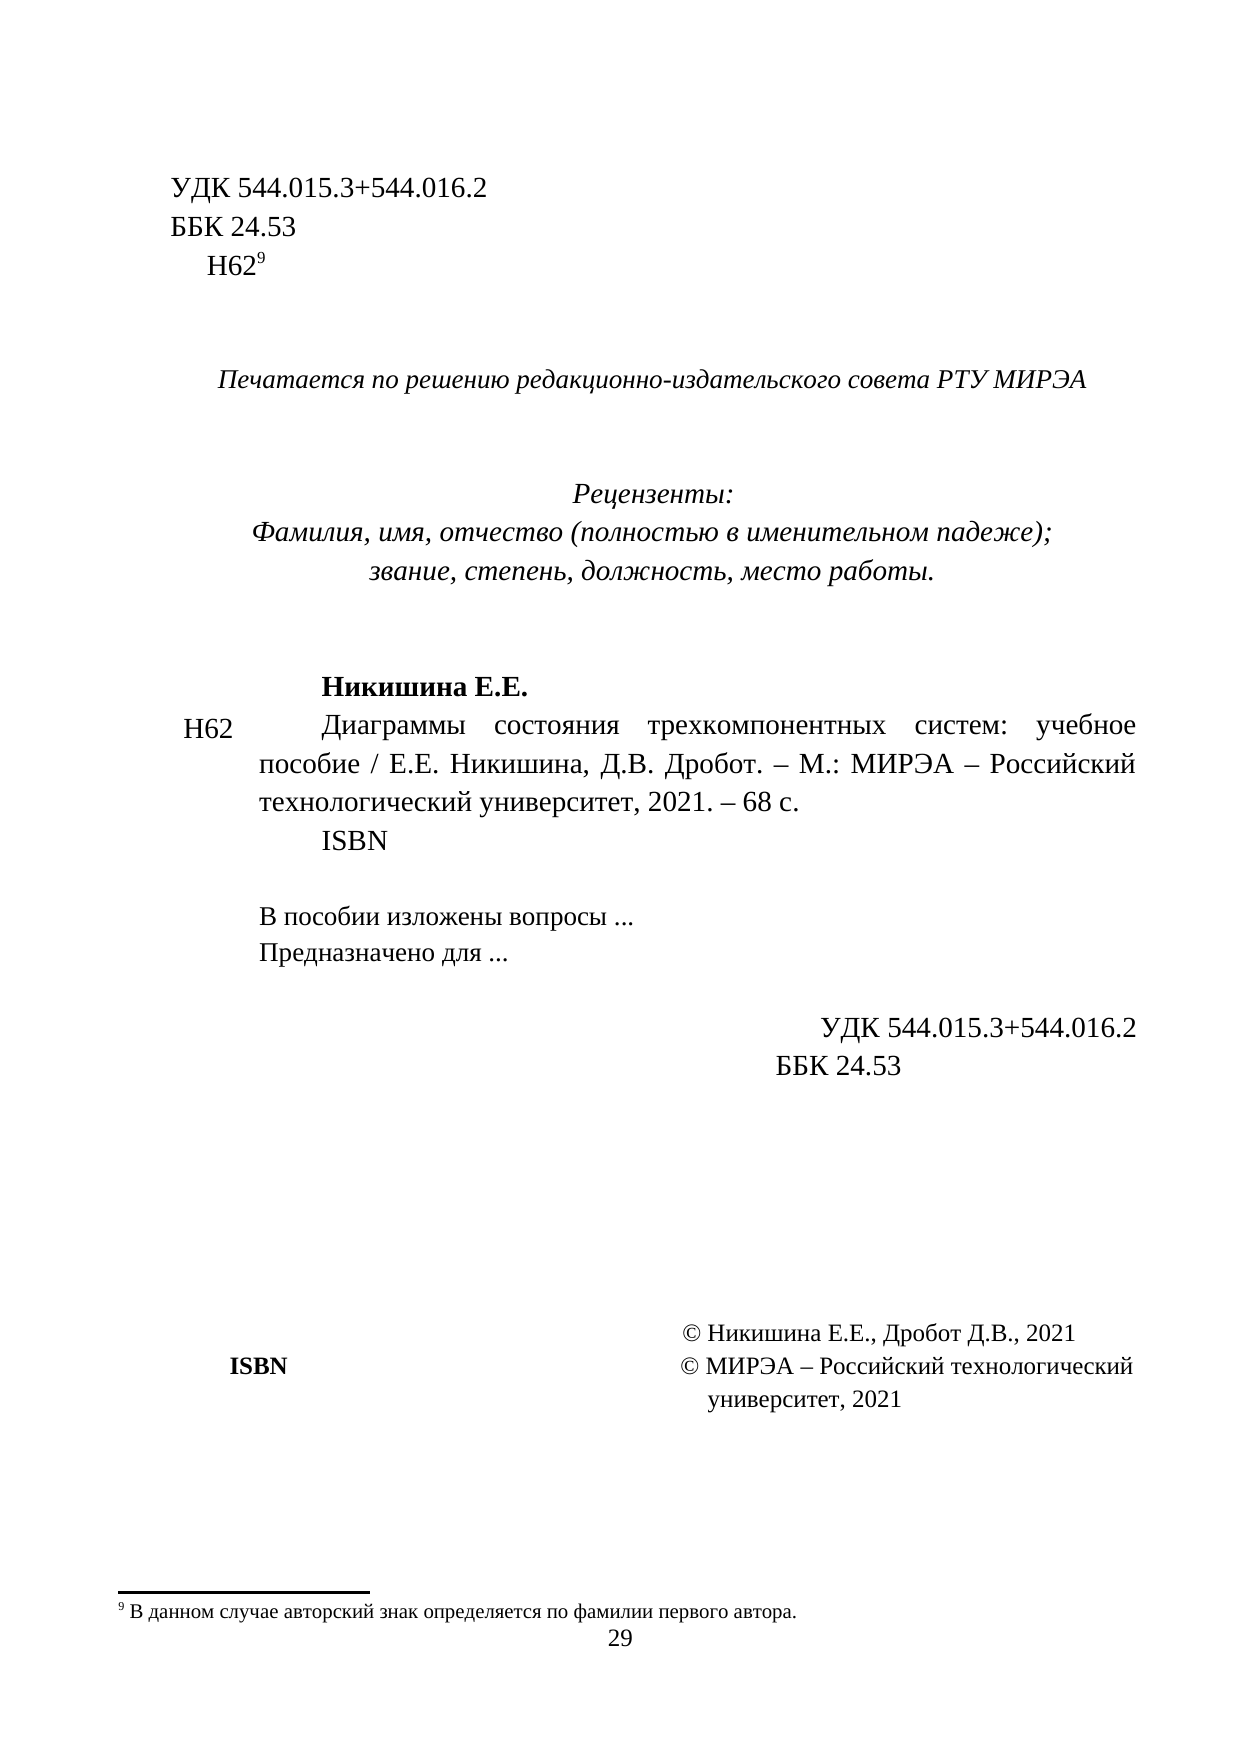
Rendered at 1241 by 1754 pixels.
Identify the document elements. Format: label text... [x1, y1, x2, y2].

table_header УДК 544.015.3+544.016.2 ББК 24.53 Н62 Печатается по решению редакционно-издательского совета РТУ МИРЭА Рецензенты: Фамилия, имя, отчество (полностью в именительном падеже); звание, степень, должность, место работы. Никишина Е.Е. Диаграммы состояния трехкомпонентных систем: учебное пособие / Е.Е. Никишина, Д.В. Дробот. – М.: МИРЭА – Российский технологический университет, 2021. – 68 с. ISBN В пособии изложены вопросы ... Предназначено для ... УДК 544.015.3+544.016.2 ББК 24.53 © Никишина Е.Е., Дробот Д.В., 2021 ISBN © МИРЭА – Российский технологический университет, 2021 [159, 146, 1148, 1456]
